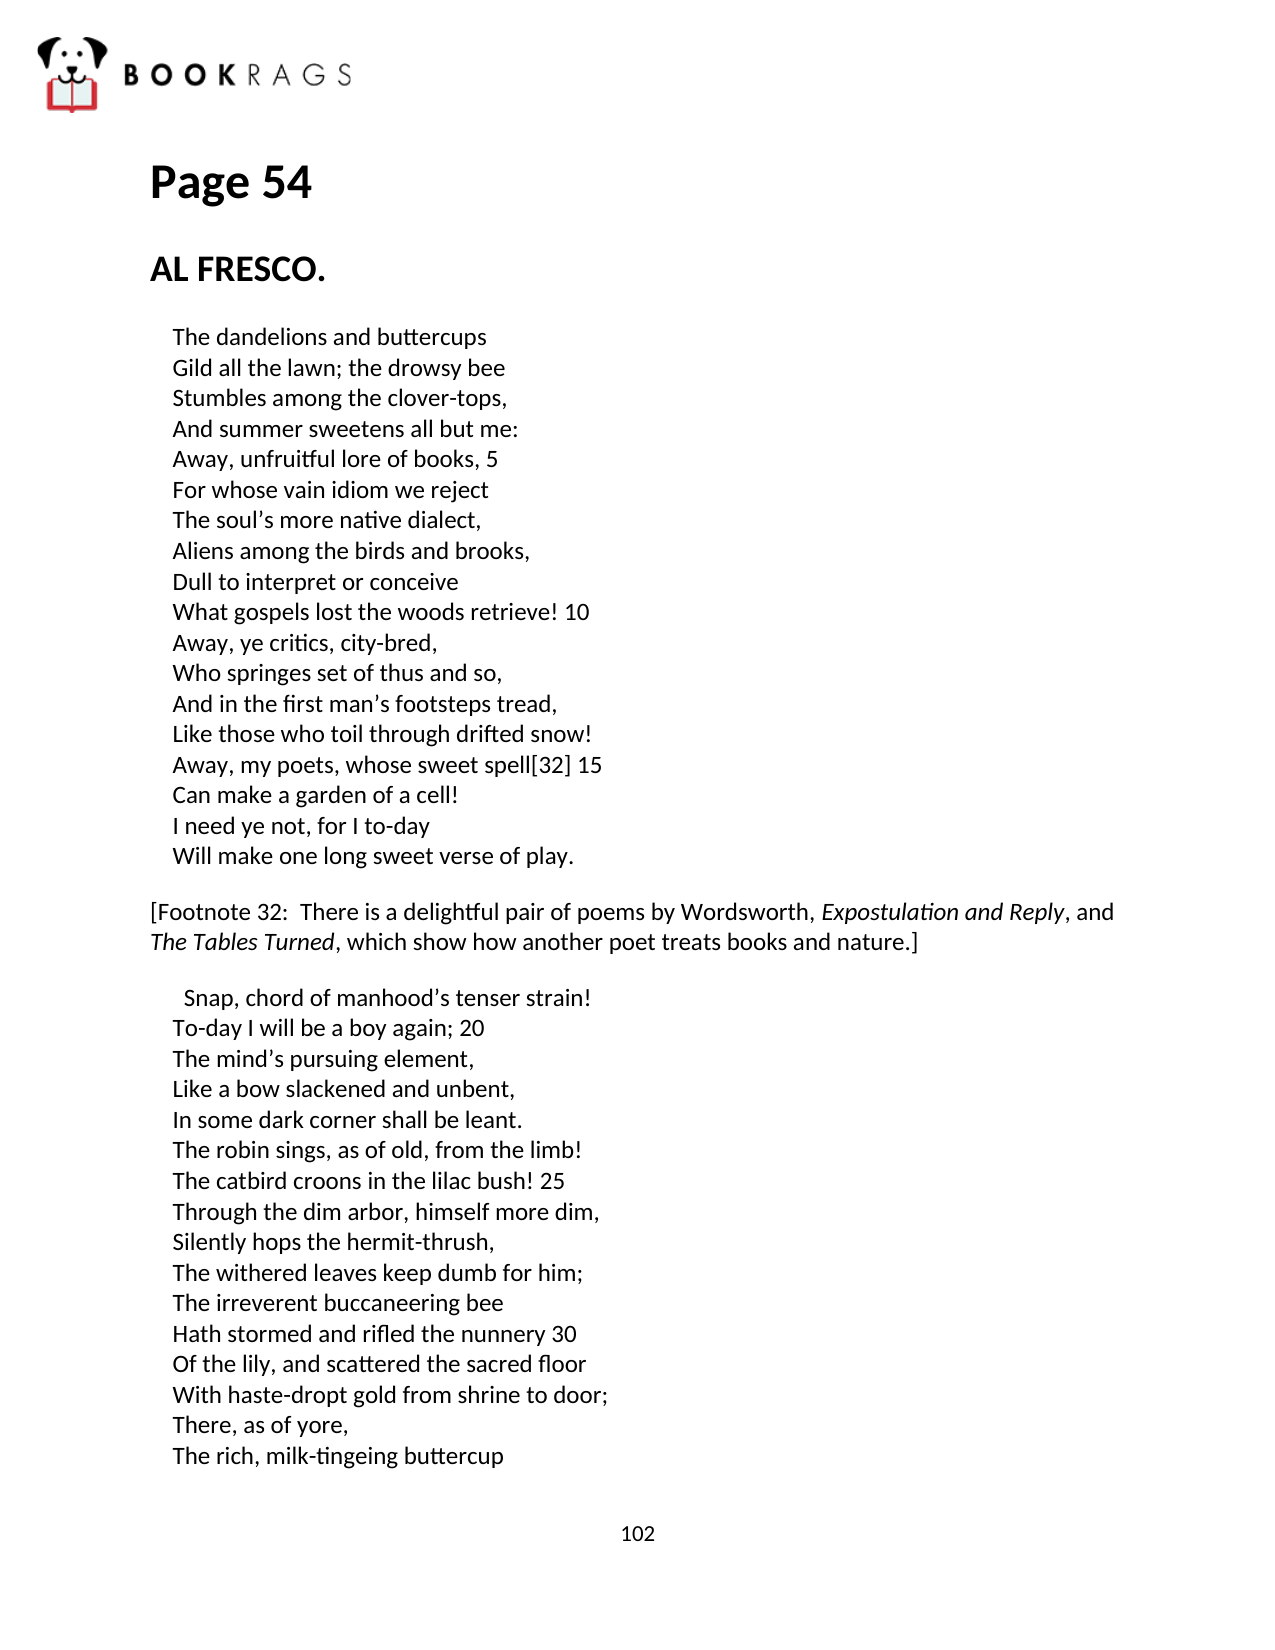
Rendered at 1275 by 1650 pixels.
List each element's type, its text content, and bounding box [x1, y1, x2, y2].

picture [37, 37, 351, 113]
text AL FRESCO. [150, 244, 1125, 290]
text [Footnote 32: There is a delightful pair of poems by Wordsworth, Expostulation and Reply, and The Tables Turned, which show how another poet treats books and nature.] [150, 896, 1125, 957]
text The dandelions and buttercups Gild all the lawn; the drowsy bee Stumbles among the clover-tops, And summer sweetens all but me: Away, unfruitful lore of books, 5 For whose vain idiom we reject The soul’s more native dialect, Aliens among the birds and brooks, Dull to interpret or conceive What gospels lost the woods retrieve! 10 Away, ye critics, city-bred, Who springes set of thus and so, And in the first man’s footsteps tread, Like those who toil through drifted snow! Away, my poets, whose sweet spell[32] 15 Can make a garden of a cell! I need ye not, for I to-day Will make one long sweet verse of play. [150, 322, 1125, 871]
text Page 54 [150, 150, 1125, 211]
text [150, 982, 1125, 1470]
